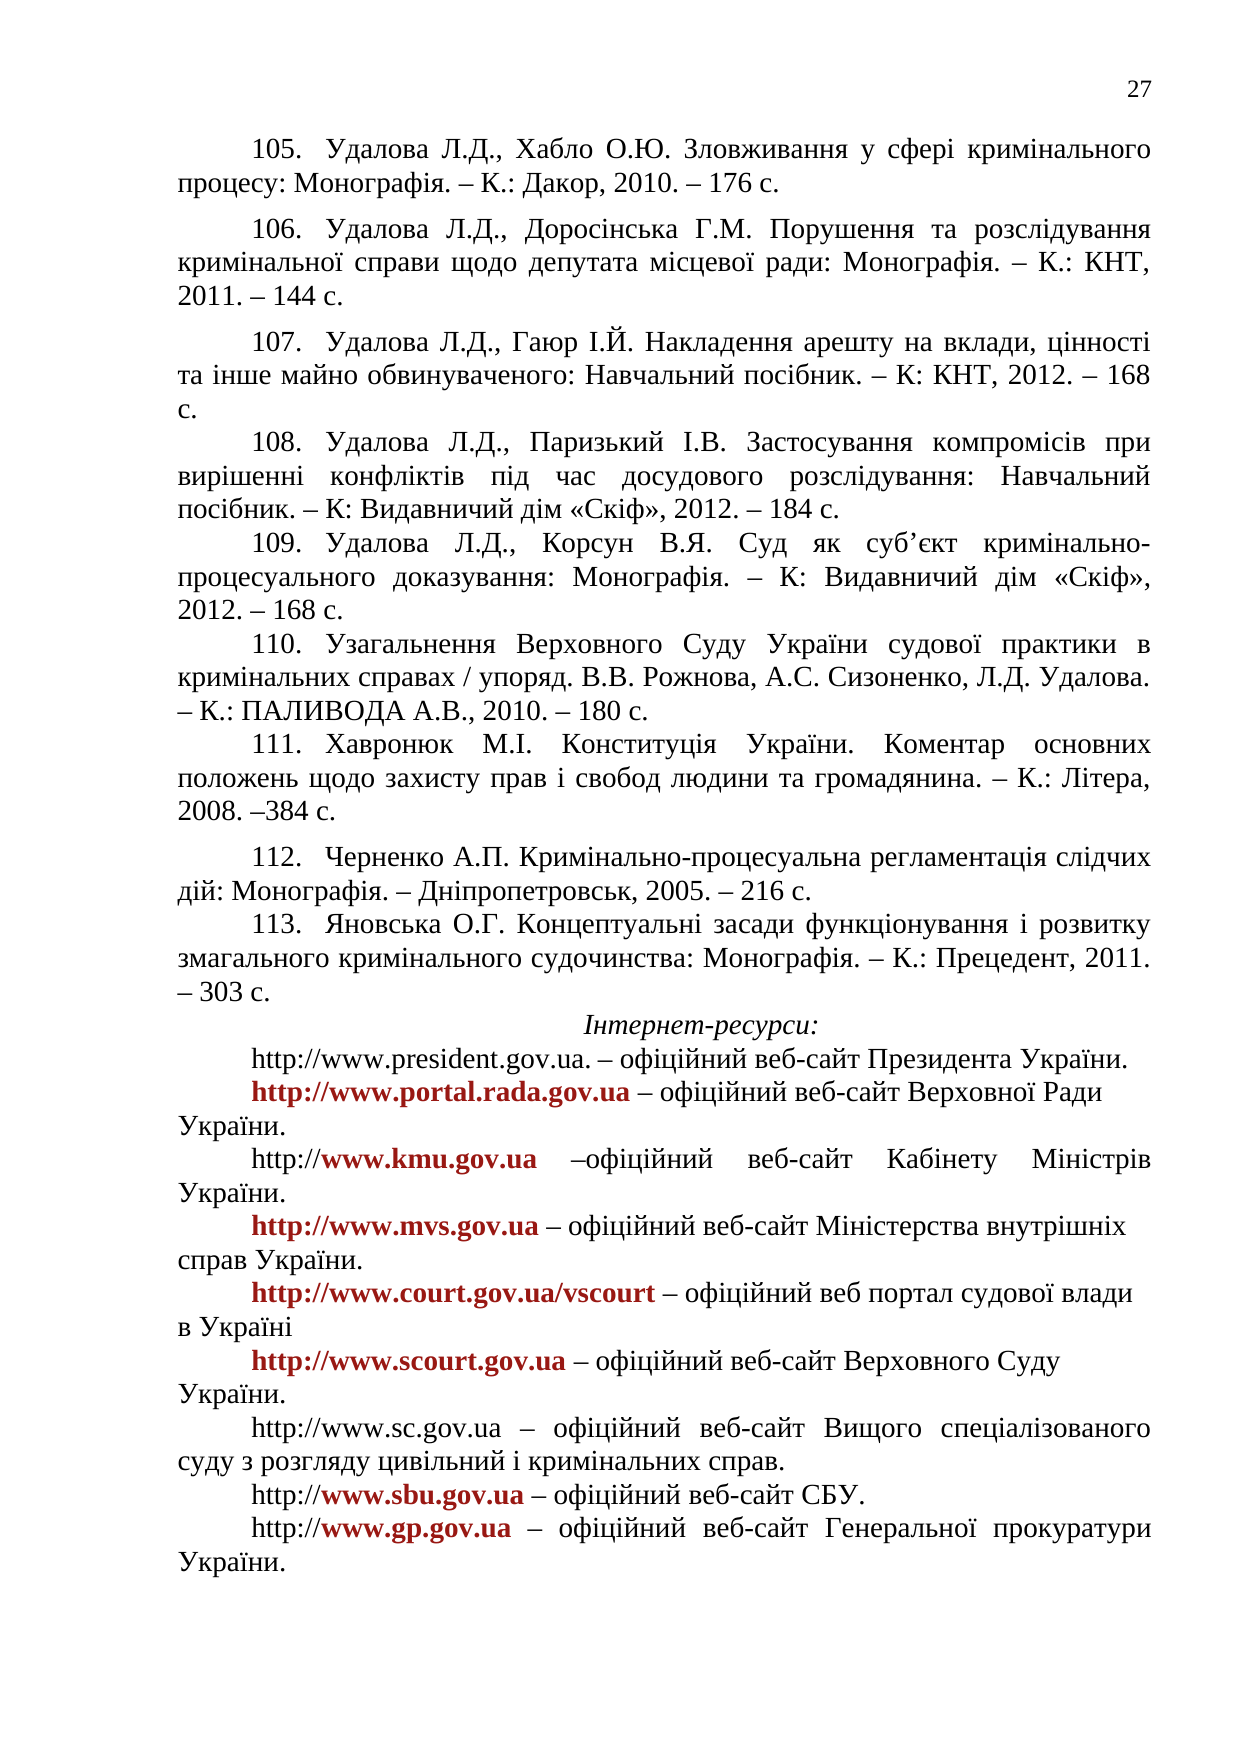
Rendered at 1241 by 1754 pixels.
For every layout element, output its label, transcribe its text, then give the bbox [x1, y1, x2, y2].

text http://www.gp.gov.ua – офіційний веб-сайт Генеральної прокуратури України. [177, 1510, 1152, 1577]
list Удалова Л.Д., Корсун В.Я. Суд як суб’єкт кримінально-процесуального доказування: Монографія. – К: Видавничий дім «Скіф», 2012. – 168 с. [177, 525, 1152, 626]
list Удалова Л.Д., Доросінська Г.М. Порушення та розслідування кримінальної справи щодо депутата місцевої ради: Монографія. – К.: КНТ, 2011. – 144 с. [177, 211, 1152, 311]
text http://www.portal.rada.gov.ua – офіційний веб-сайт Верховної Ради України. [177, 1074, 1152, 1141]
text http://www.president.gov.ua. – офіційний веб-сайт Президента України. [177, 1041, 1152, 1074]
list Хавронюк М.І. Конституція України. Коментар основних положень щодо захисту прав і свобод людини та громадянина. – К.: Літера, 2008. –384 с. [177, 726, 1152, 827]
list Удалова Л.Д., Гаюр І.Й. Накладення арешту на вклади, цінності та інше майно обвинуваченого: Навчальний посібник. – К: КНТ, 2012. – 168 с. [177, 324, 1152, 424]
list Удалова Л.Д., Хабло О.Ю. Зловживання у сфері кримінального процесу: Монографія. – К.: Дакор, 2010. – 176 с. [177, 131, 1152, 198]
text Інтернет-ресурси: [177, 1007, 1152, 1041]
text http://www.scourt.gov.ua – офіційний веб-сайт Верховного Суду України. [177, 1343, 1152, 1410]
text http://www.sc.gov.ua – офіційний веб-сайт Вищого спеціалізованого суду з розгляду цивільний і кримінальних справ. [177, 1410, 1152, 1477]
text http://www.sbu.gov.ua – офіційний веб-сайт СБУ. [177, 1477, 1152, 1510]
list Узагальнення Верховного Суду України судової практики в кримінальних справах / упоряд. В.В. Рожнова, А.С. Сизоненко, Л.Д. Удалова. – К.: ПАЛИВОДА А.В., 2010. – 180 с. [177, 626, 1152, 726]
list Черненко А.П. Кримінально-процесуальна регламентація слідчих дій: Монографія. – Дніпропетровськ, 2005. – 216 с. [177, 839, 1152, 907]
list Яновська О.Г. Концептуальні засади функціонування і розвитку змагального кримінального судочинства: Монографія. – К.: Прецедент, 2011. – 303 с. [177, 907, 1152, 1007]
text http://www.kmu.gov.ua –офіційний веб-сайт Кабінету Міністрів України. [177, 1141, 1152, 1208]
list Удалова Л.Д., Паризький І.В. Застосування компромісів при вирішенні конфліктів під час досудового розслідування: Навчальний посібник. – К: Видавничий дім «Скіф», 2012. – 184 с. [177, 424, 1152, 525]
text http://www.court.gov.ua/vscourt – офіційний веб портал судової влади в Україні [177, 1276, 1152, 1343]
text http://www.mvs.gov.ua – офіційний веб-сайт Міністерства внутрішніх справ України. [177, 1208, 1152, 1276]
